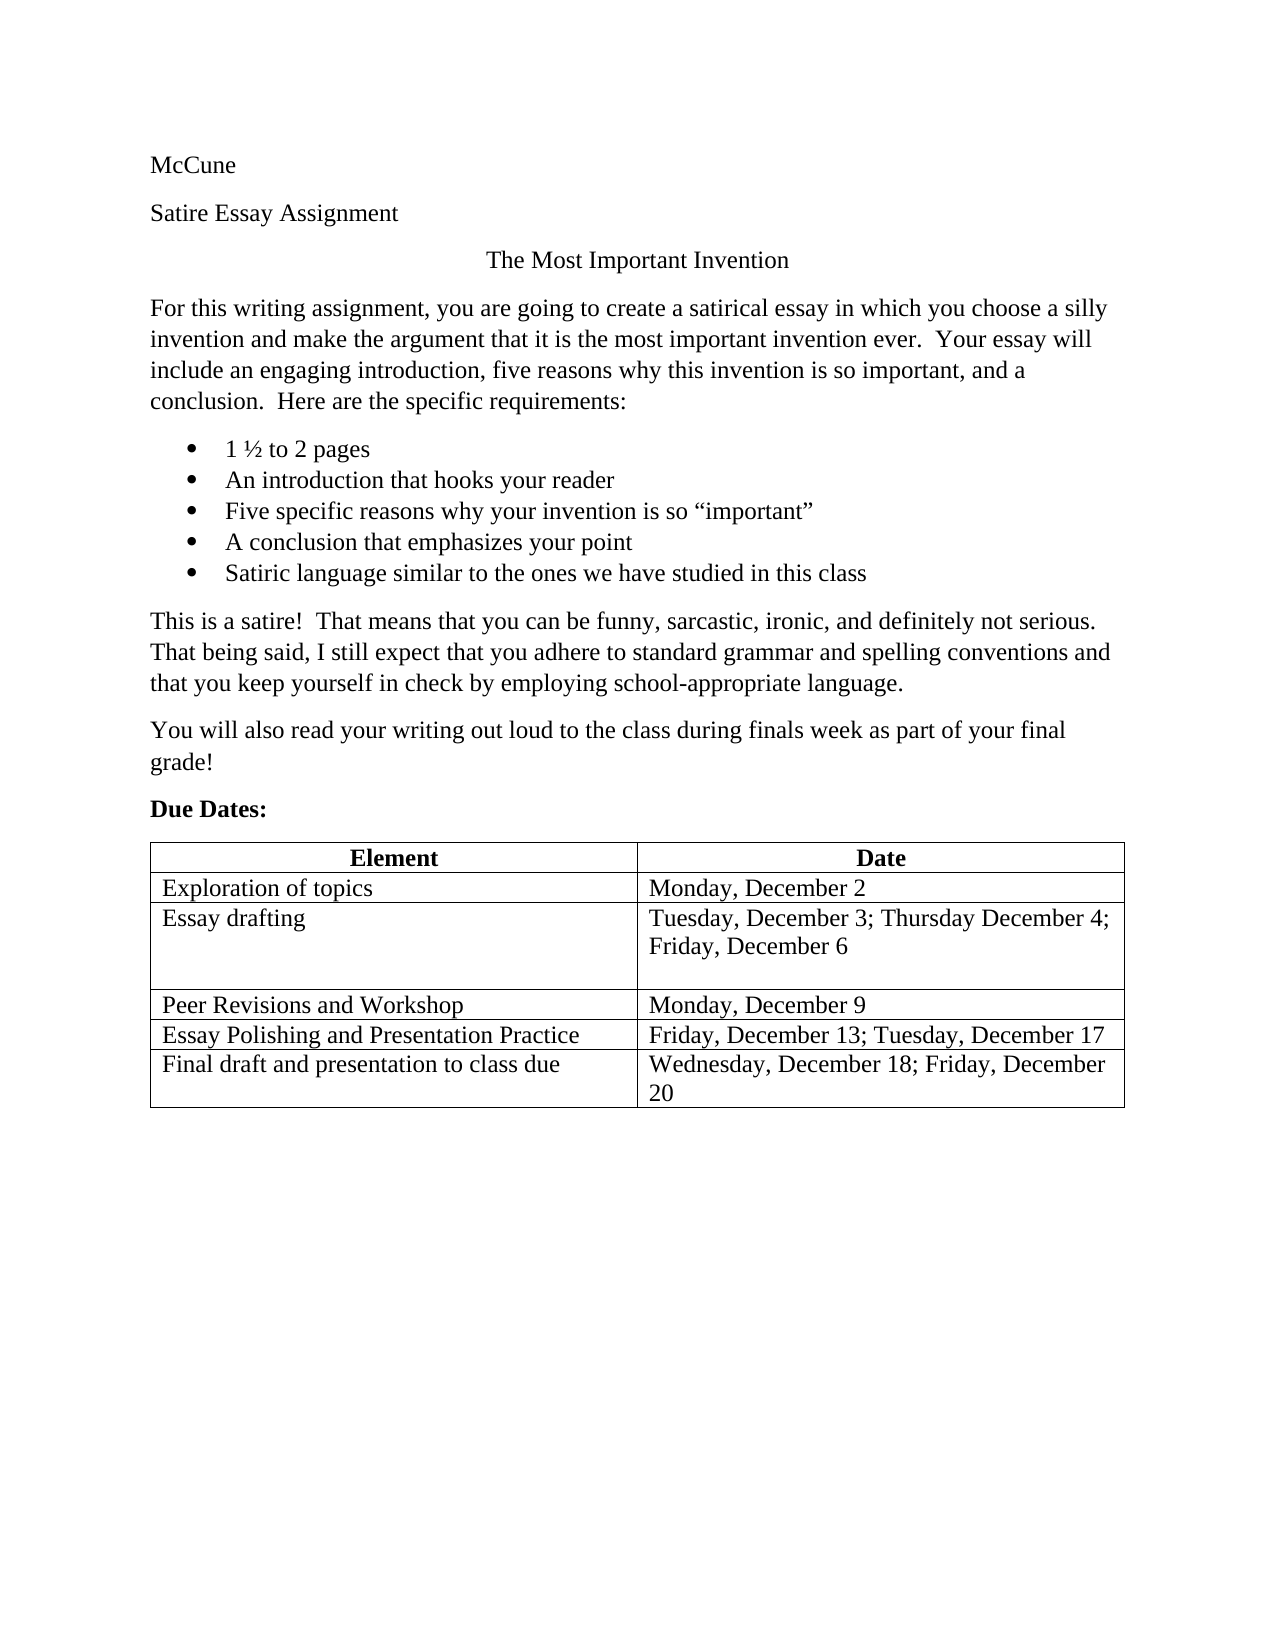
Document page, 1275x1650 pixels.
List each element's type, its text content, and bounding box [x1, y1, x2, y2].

table_cell Essay Polishing and Presentation Practice [151, 1020, 637, 1048]
list Five specific reasons why your invention is so “important” [187, 496, 1125, 525]
list Satiric language similar to the ones we have studied in this class [187, 558, 1125, 587]
table_cell Peer Revisions and Workshop [151, 990, 637, 1019]
table_cell Essay drafting [151, 903, 637, 989]
table_cell Friday, December 13; Tuesday, December 17 [638, 1020, 1124, 1048]
text Satire Essay Assignment [150, 198, 1125, 226]
text This is a satire! That means that you can be funny, sarcastic, ironic, and definitely not serious. That being said, I still expect that you adhere to standard grammar and spelling conventions and that you keep yourself in check by employing school-appropriate language. [150, 606, 1125, 697]
list 1 ½ to 2 pages [187, 434, 1125, 463]
table_cell Final draft and presentation to class due [151, 1050, 637, 1107]
text You will also read your writing out loud to the class during finals week as part of your final grade! [150, 716, 1125, 775]
table_header Date [638, 843, 1124, 872]
table_header Element [151, 843, 637, 872]
table_cell Exploration of topics [151, 873, 637, 902]
list An introduction that hooks your reader [187, 465, 1125, 494]
text McCune [150, 150, 1125, 179]
list A conclusion that emphasizes your point [187, 527, 1125, 556]
table_cell Wednesday, December 18; Friday, December 20 [638, 1050, 1124, 1107]
text For this writing assignment, you are going to create a satirical essay in which you choose a silly invention and make the argument that it is the most important invention ever. Your essay will include an engaging introduction, five reasons why this invention is so important, and a conclusion. Here are the specific requirements: [150, 293, 1125, 415]
text Due Dates: [150, 794, 1125, 823]
text The Most Important Invention [150, 245, 1125, 274]
table_cell Monday, December 9 [638, 990, 1124, 1019]
table_cell Monday, December 2 [638, 873, 1124, 902]
table_cell Tuesday, December 3; Thursday December 4; Friday, December 6 [638, 903, 1124, 989]
